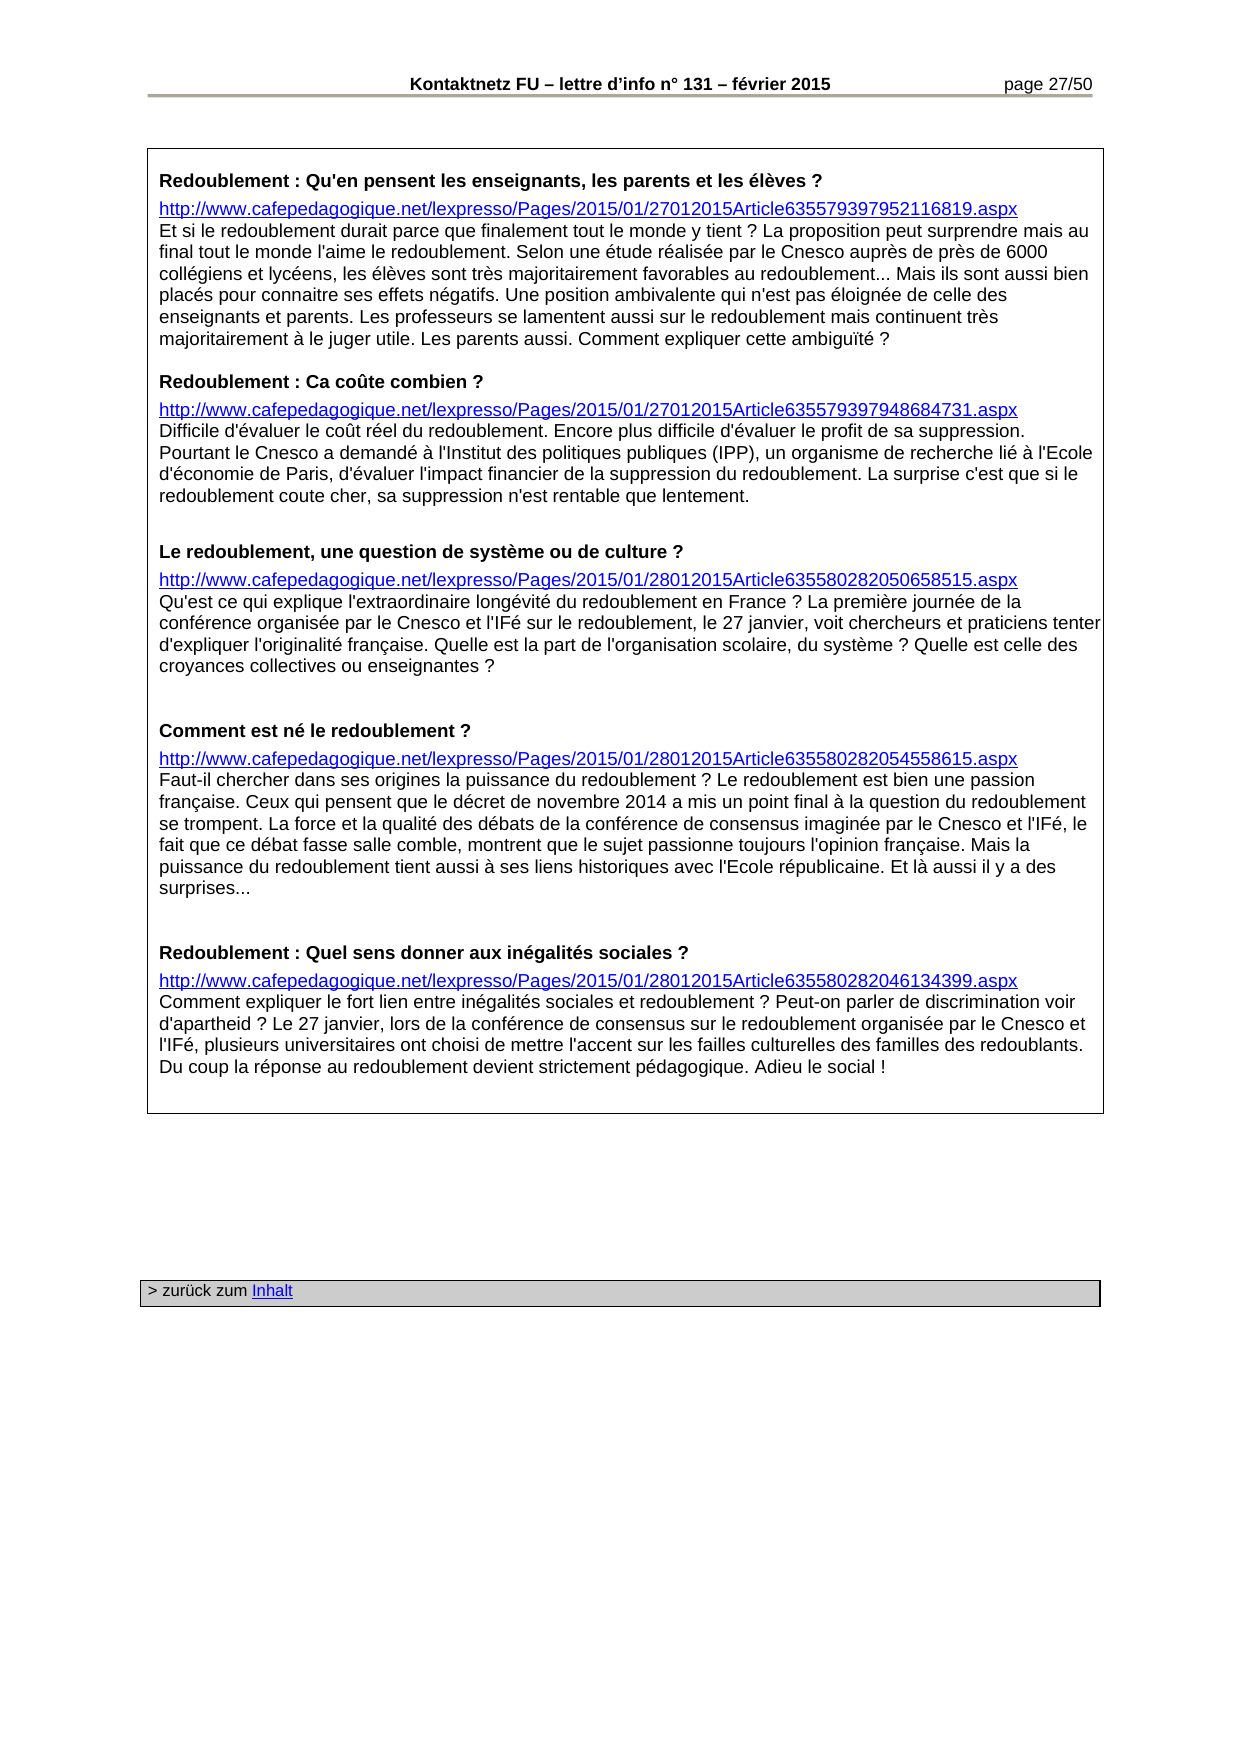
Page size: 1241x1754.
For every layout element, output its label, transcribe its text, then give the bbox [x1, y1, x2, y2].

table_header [148, 149, 1103, 1112]
table_header > zurück zum Inhalt [141, 1281, 1099, 1306]
